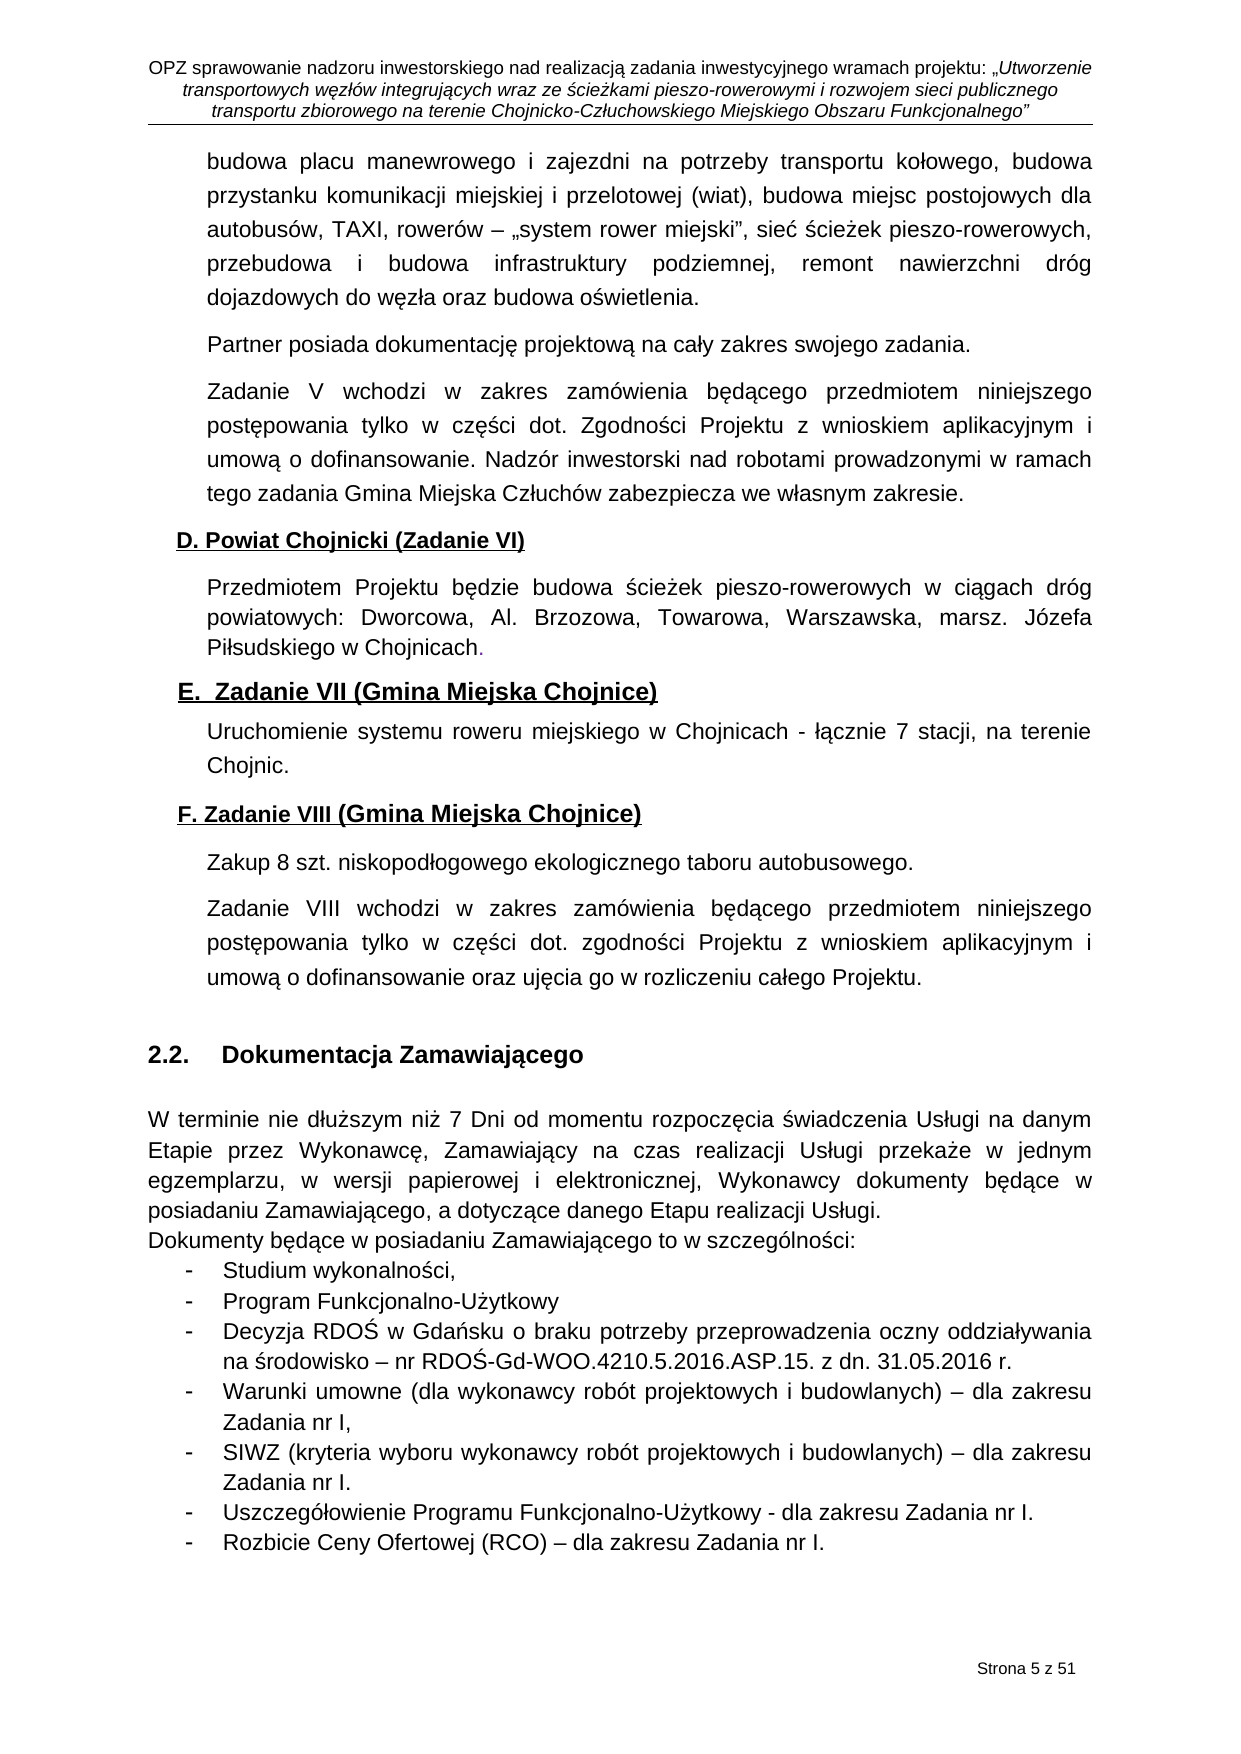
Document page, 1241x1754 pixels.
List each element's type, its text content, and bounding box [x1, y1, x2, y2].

text Partner posiada dokumentację projektową na cały zakres swojego zadania. [207, 331, 1093, 357]
text W terminie nie dłuższym niż 7 Dni od momentu rozpoczęcia świadczenia Usługi na danym Etapie przez Wykonawcę, Zamawiający na czas realizacji Usługi przekaże w jednym egzemplarzu, w wersji papierowej i elektronicznej, Wykonawcy dokumenty będące w posiadaniu Zamawiającego, a dotyczące danego Etapu realizacji Usługi. [148, 1106, 1093, 1223]
list Decyzja RDOŚ w Gdańsku o braku potrzeby przeprowadzenia oczny oddziaływania na środowisko – nr RDOŚ-Gd-WOO.4210.5.2016.ASP.15. z dn. 31.05.2016 r. [185, 1318, 1093, 1374]
list Warunki umowne (dla wykonawcy robót projektowych i budowlanych) – dla zakresu Zadania nr I, [185, 1378, 1093, 1435]
text Dokumenty będące w posiadaniu Zamawiającego to w szczególności: [148, 1227, 1093, 1253]
text Uruchomienie systemu roweru miejskiego w Chojnicach - łącznie 7 stacji, na terenie Chojnic. [207, 718, 1093, 778]
list SIWZ (kryteria wyboru wykonawcy robót projektowych i budowlanych) – dla zakresu Zadania nr I. [185, 1439, 1093, 1495]
list Rozbicie Ceny Ofertowej (RCO) – dla zakresu Zadania nr I. [185, 1529, 1093, 1556]
text D. Powiat Chojnicki (Zadanie VI) [176, 527, 1093, 553]
text F. Zadanie VIII (Gmina Miejska Chojnice) [177, 799, 1093, 827]
text E. Zadanie VII (Gmina Miejska Chojnice) [177, 677, 1093, 705]
list Program Funkcjonalno-Użytkowy [185, 1288, 1093, 1314]
text Zadanie VIII wchodzi w zakres zamówienia będącego przedmiotem niniejszego postępowania tylko w części dot. zgodności Projektu z wnioskiem aplikacyjnym i umową o dofinansowanie oraz ujęcia go w rozliczeniu całego Projektu. [207, 895, 1093, 990]
subtitle Dokumentacja Zamawiającego [148, 1040, 1093, 1069]
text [207, 148, 1093, 311]
text Zakup 8 szt. niskopodłogowego ekologicznego taboru autobusowego. [207, 848, 1093, 875]
text Przedmiotem Projektu będzie budowa ścieżek pieszo-rowerowych w ciągach dróg powiatowych: Dworcowa, Al. Brzozowa, Towarowa, Warszawska, marsz. Józefa Piłsudskiego w Chojnicach. [207, 573, 1093, 660]
text Zadanie V wchodzi w zakres zamówienia będącego przedmiotem niniejszego postępowania tylko w części dot. Zgodności Projektu z wnioskiem aplikacyjnym i umową o dofinansowanie. Nadzór inwestorski nad robotami prowadzonymi w ramach tego zadania Gmina Miejska Człuchów zabezpiecza we własnym zakresie. [207, 378, 1093, 506]
list Studium wykonalności, [185, 1257, 1093, 1284]
list Uszczegółowienie Programu Funkcjonalno-Użytkowy - dla zakresu Zadania nr I. [185, 1499, 1093, 1525]
